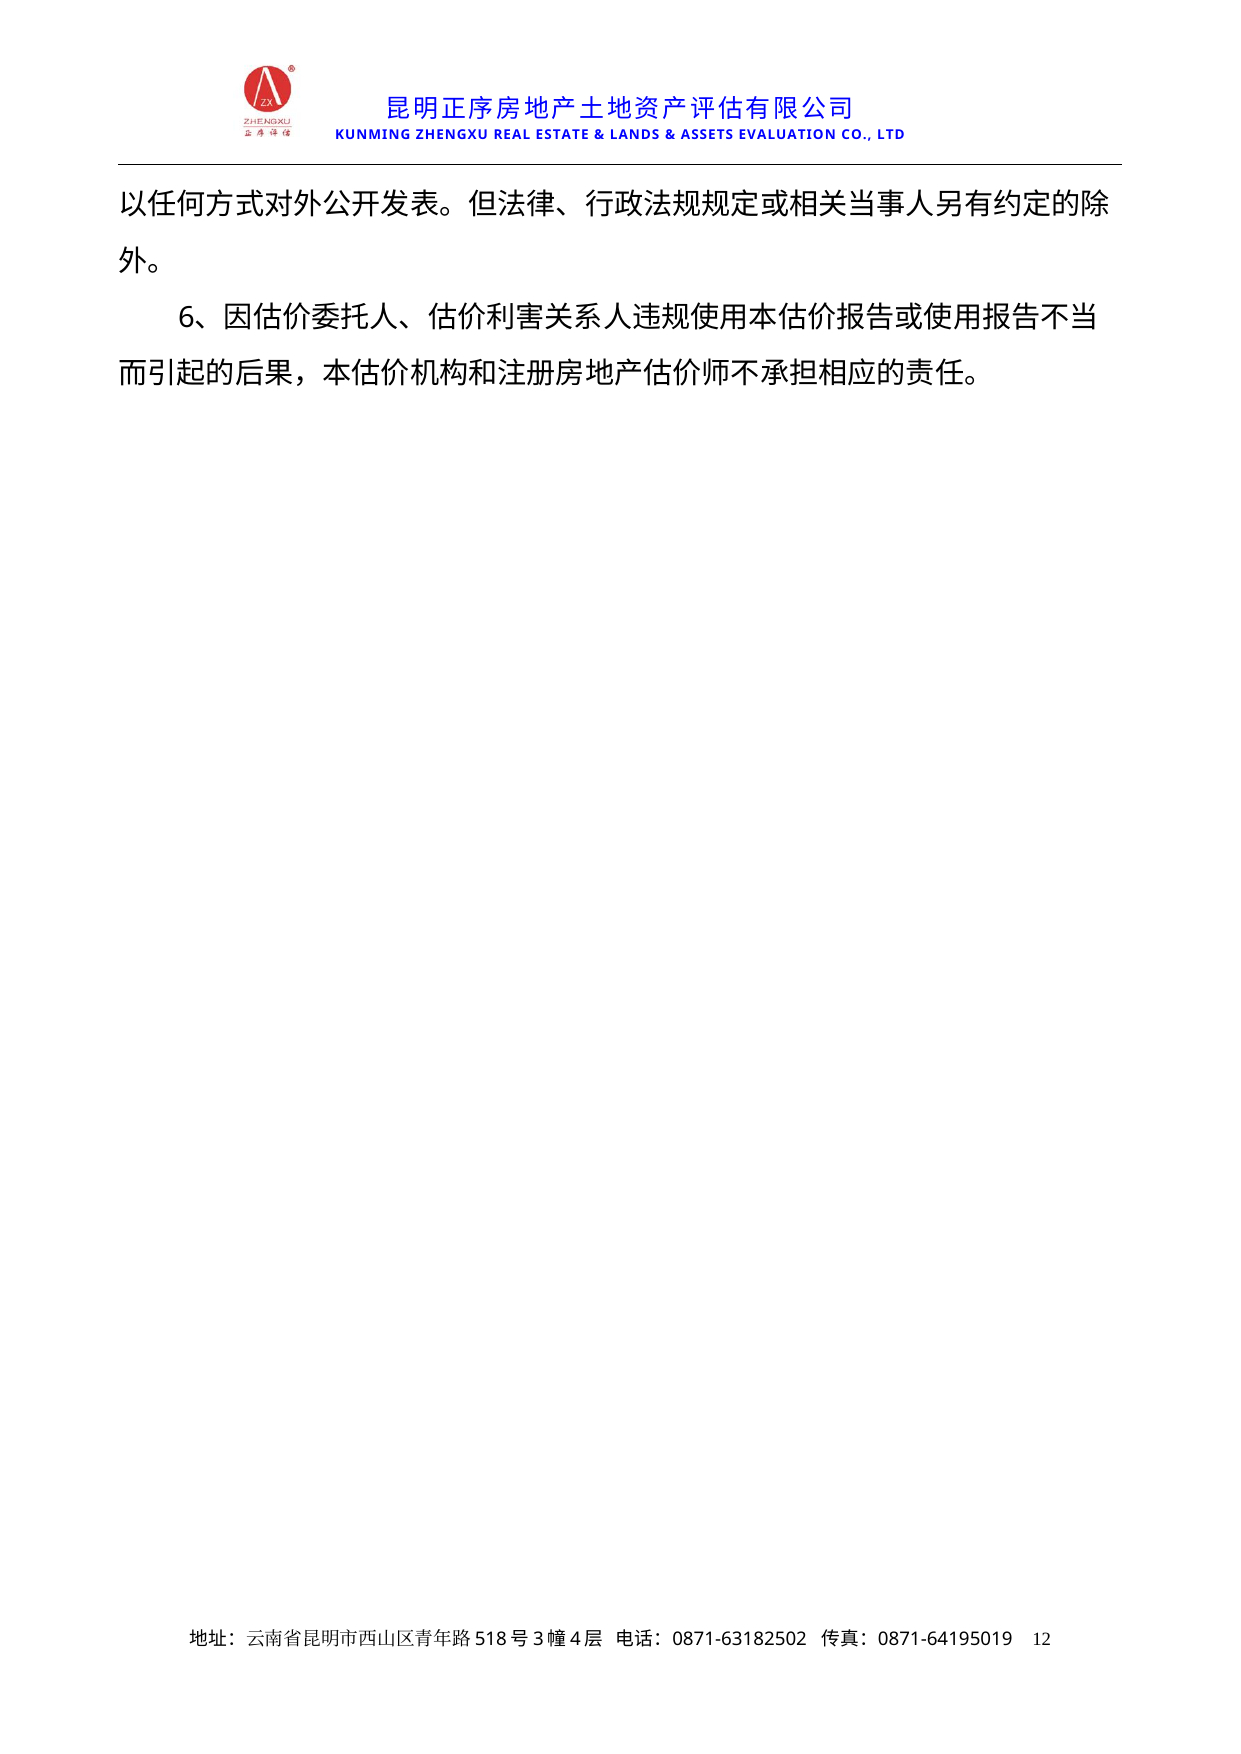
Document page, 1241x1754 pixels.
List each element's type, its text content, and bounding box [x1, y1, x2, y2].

text 6、因估价委托人、估价利害关系人违规使用本估价报告或使用报告不当而引起的后果，本估价机构和注册房地产估价师不承担相应的责任。 [118, 282, 1122, 395]
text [118, 170, 1122, 282]
picture [233, 54, 303, 137]
